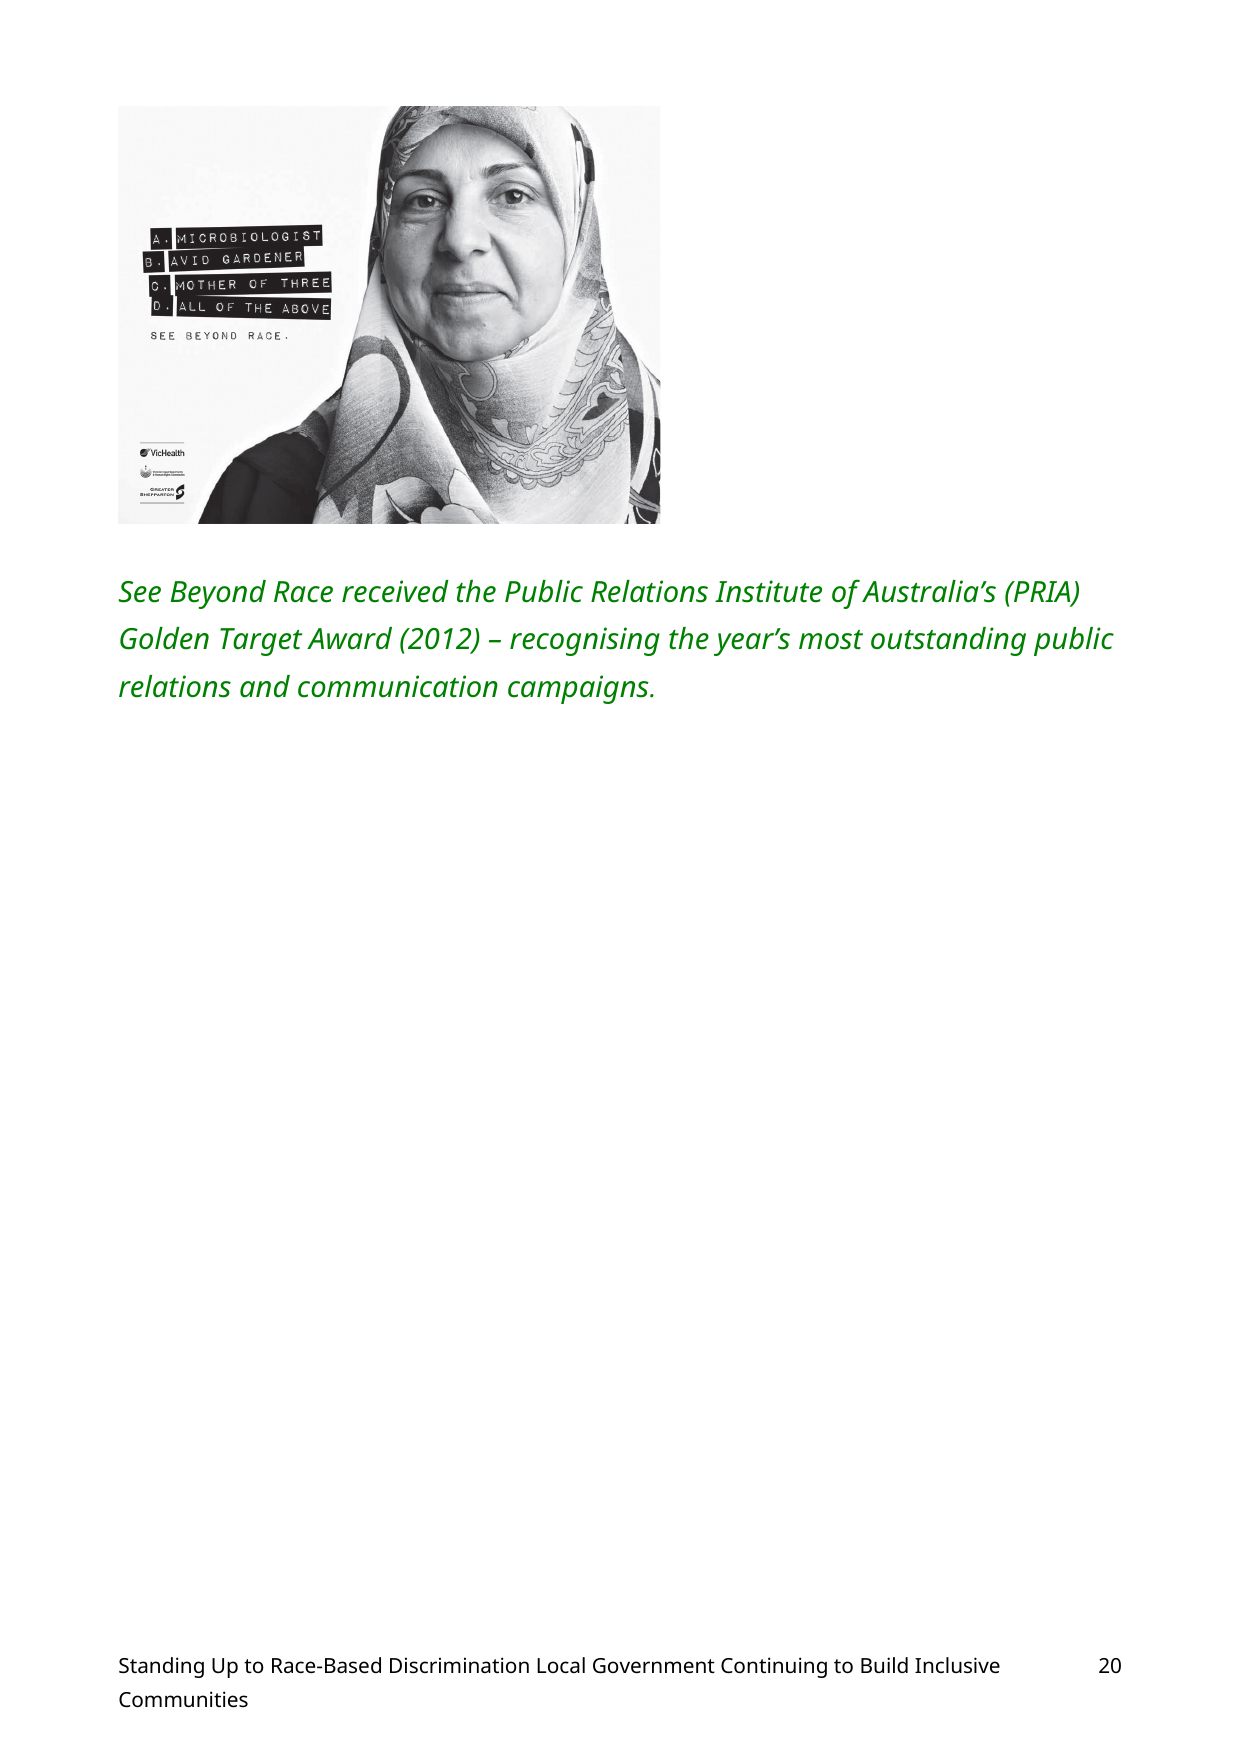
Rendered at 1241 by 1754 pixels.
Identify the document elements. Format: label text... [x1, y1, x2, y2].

picture [118, 106, 661, 524]
text See Beyond Race received the Public Relations Institute of Australia’s (PRIA) Golden Target Award (2012) – recognising the year’s most outstanding public relations and communication campaigns. [118, 571, 1122, 706]
